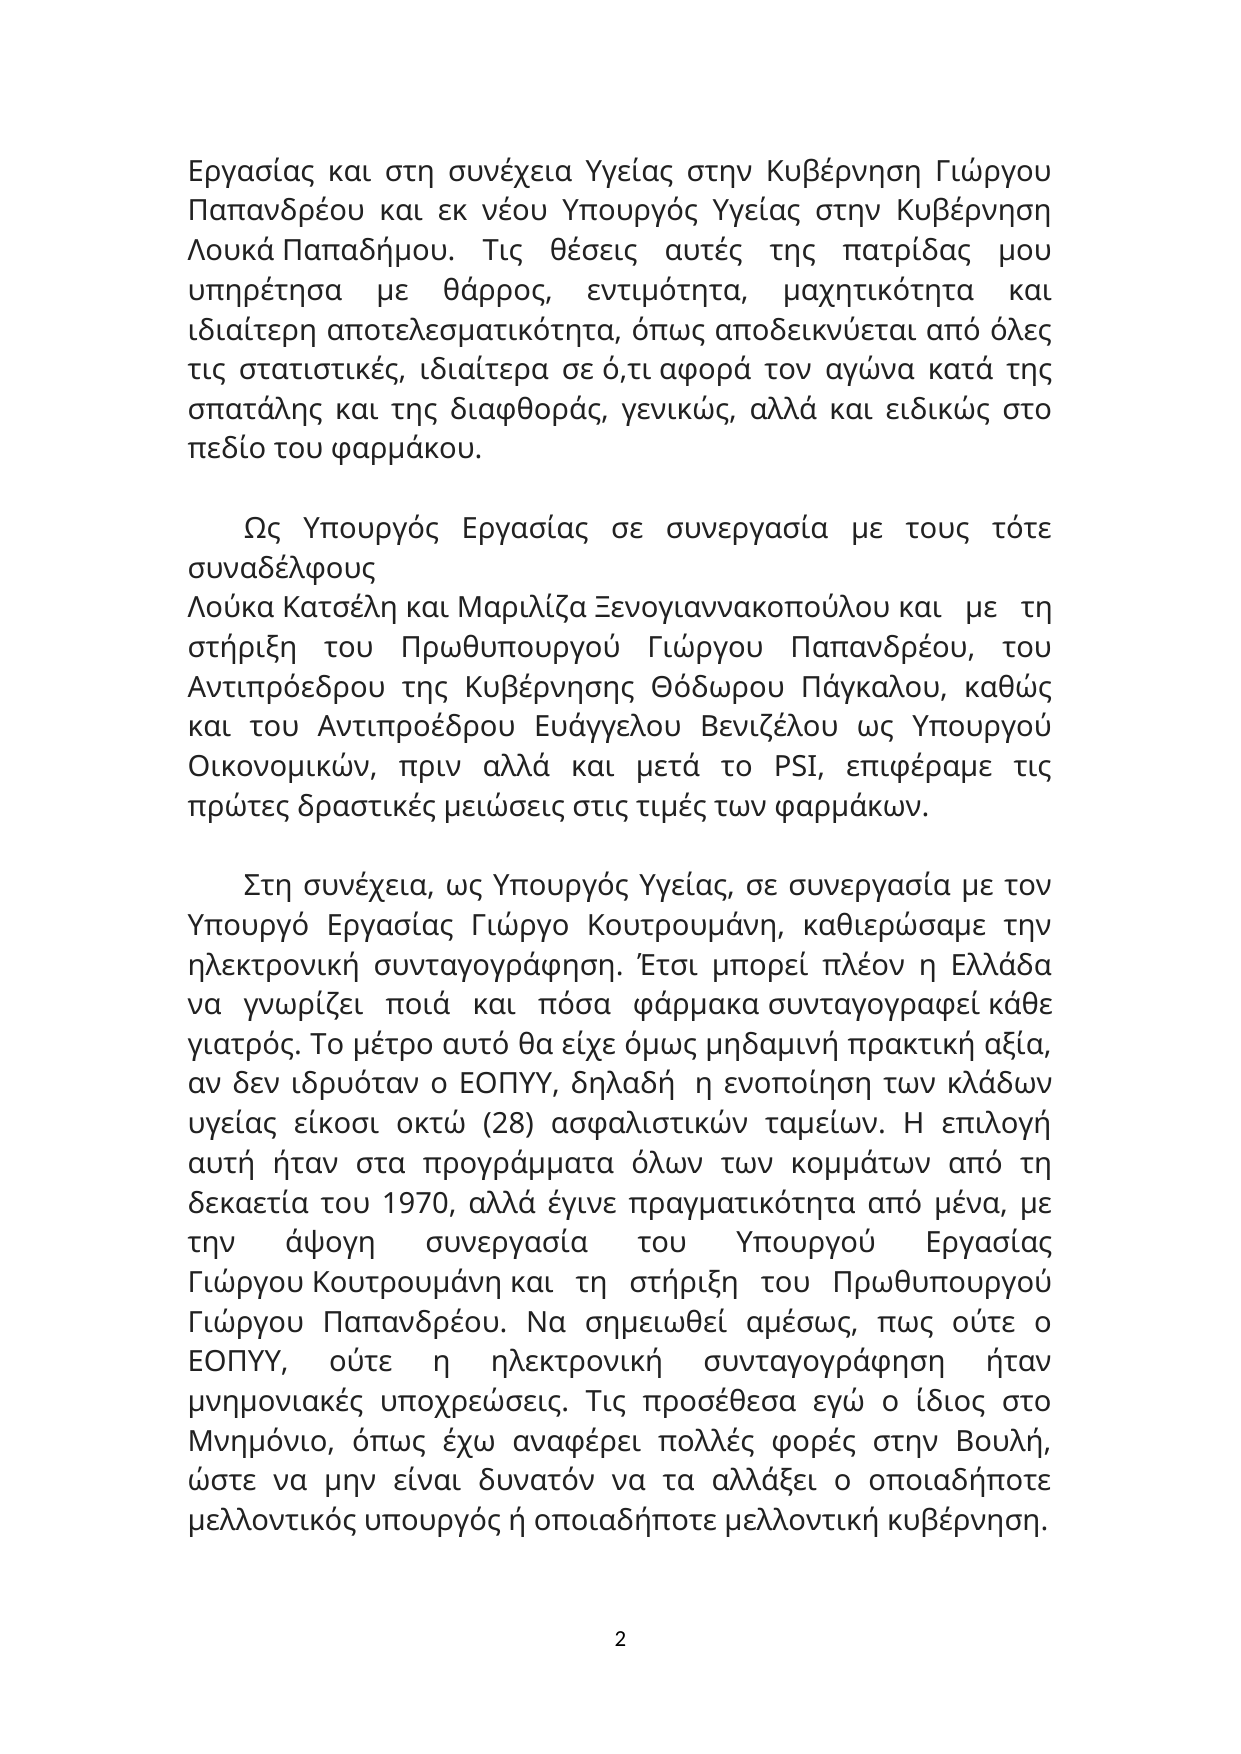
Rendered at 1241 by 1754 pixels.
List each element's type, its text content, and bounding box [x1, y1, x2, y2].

text Ως Υπουργός Εργασίας σε συνεργασία με τους τότε συναδέλφους Λούκα Κατσέλη και Μαριλίζα Ξενογιαννακοπούλου και με τη στήριξη του Πρωθυπουργού Γιώργου Παπανδρέου, του Αντιπρόεδρου της Κυβέρνησης Θόδωρου Πάγκαλου, καθώς και του Αντιπροέδρου Ευάγγελου Βενιζέλου ως Υπουργού Οικονομικών, πριν αλλά και μετά το PSI, επιφέραμε τις πρώτες δραστικές μειώσεις στις τιμές των φαρμάκων. [187, 507, 1053, 825]
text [187, 150, 1053, 467]
text Στη συνέχεια, ως Υπουργός Υγείας, σε συνεργασία με τον Υπουργό Εργασίας Γιώργο Κουτρουμάνη, καθιερώσαμε την ηλεκτρονική συνταγογράφηση. Έτσι μπορεί πλέον η Ελλάδα να γνωρίζει ποιά και πόσα φάρμακα συνταγογραφεί κάθε γιατρός. Το μέτρο αυτό θα είχε όμως μηδαμινή πρακτική αξία, αν δεν ιδρυόταν ο ΕΟΠΥΥ, δηλαδή η ενοποίηση των κλάδων υγείας είκοσι οκτώ (28) ασφαλιστικών ταμείων. Η επιλογή αυτή ήταν στα προγράμματα όλων των κομμάτων από τη δεκαετία του 1970, αλλά έγινε πραγματικότητα από μένα, με την άψογη συνεργασία του Υπουργού Εργασίας Γιώργου Κουτρουμάνη και τη στήριξη του Πρωθυπουργού Γιώργου Παπανδρέου. Να σημειωθεί αμέσως, πως ούτε ο ΕΟΠΥΥ, ούτε η ηλεκτρονική συνταγογράφηση ήταν μνημονιακές υποχρεώσεις. Τις προσέθεσα εγώ ο ίδιος στο Μνημόνιο, όπως έχω αναφέρει πολλές φορές στην Βουλή, ώστε να μην είναι δυνατόν να τα αλλάξει ο οποιαδήποτε μελλοντικός υπουργός ή οποιαδήποτε μελλοντική κυβέρνηση. [187, 864, 1053, 1539]
